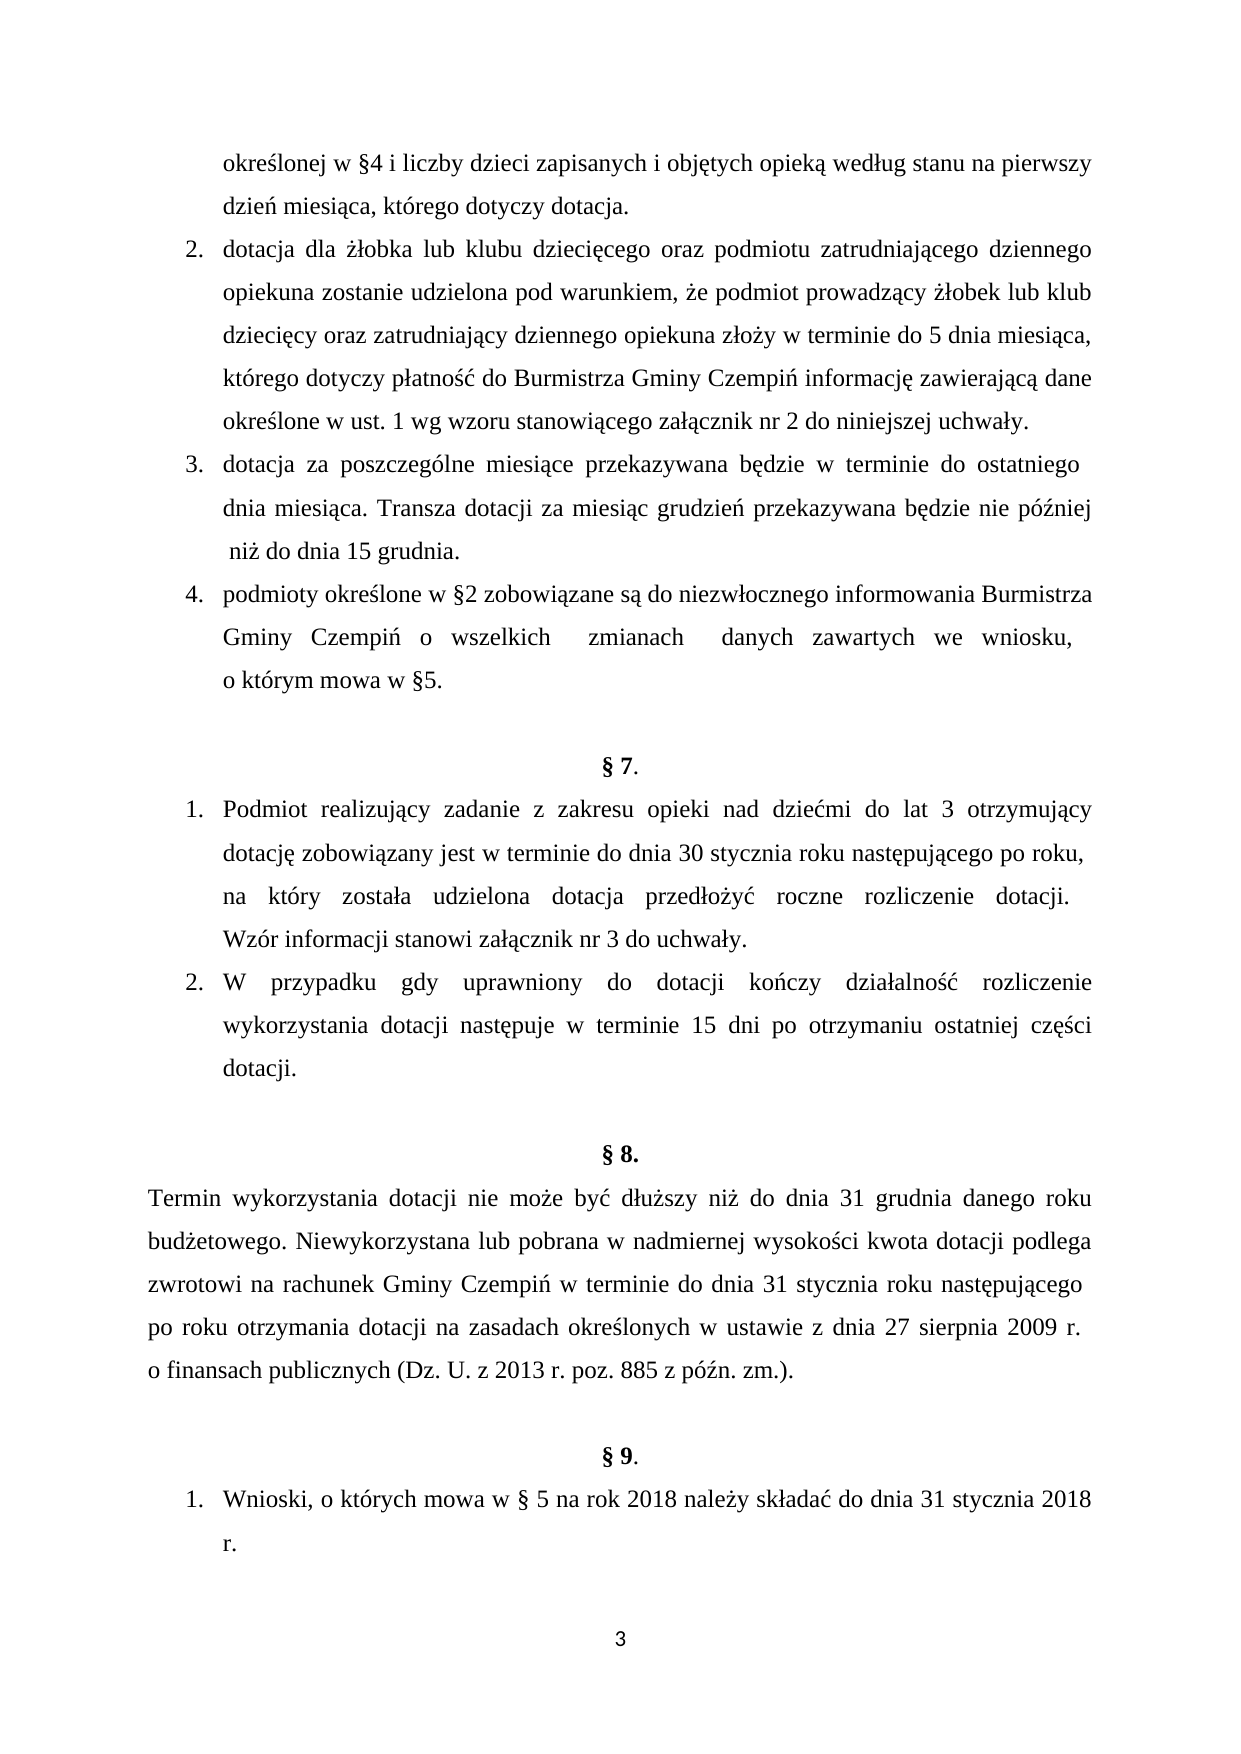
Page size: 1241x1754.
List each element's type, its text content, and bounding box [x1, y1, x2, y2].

list Podmiot realizujący zadanie z zakresu opieki nad dziećmi do lat 3 otrzymujący dotację zobowiązany jest w terminie do dnia 30 stycznia roku następującego po roku, na który została udzielona dotacja przedłożyć roczne rozliczenie dotacji. Wzór informacji stanowi załącznik nr 3 do uchwały. [185, 794, 1093, 953]
list dotacja dla żłobka lub klubu dziecięcego oraz podmiotu zatrudniającego dziennego opiekuna zostanie udzielona pod warunkiem, że podmiot prowadzący żłobek lub klub dziecięcy oraz zatrudniający dziennego opiekuna złoży w terminie do 5 dnia miesiąca, którego dotyczy płatność do Burmistrza Gminy Czempiń informację zawierającą dane określone w ust. 1 wg wzoru stanowiącego załącznik nr 2 do niniejszej uchwały. [185, 234, 1093, 435]
text § 7. [148, 751, 1093, 780]
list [185, 148, 1093, 219]
text § 9. [148, 1441, 1093, 1470]
text Termin wykorzystania dotacji nie może być dłuższy niż do dnia 31 grudnia danego roku budżetowego. Niewykorzystana lub pobrana w nadmiernej wysokości kwota dotacji podlega zwrotowi na rachunek Gminy Czempiń w terminie do dnia 31 stycznia roku następującego po roku otrzymania dotacji na zasadach określonych w ustawie z dnia 27 sierpnia 2009 r. o finansach publicznych (Dz. U. z 2013 r. poz. 885 z późn. zm.). [148, 1183, 1093, 1384]
list dotacja za poszczególne miesiące przekazywana będzie w terminie do ostatniego dnia miesiąca. Transza dotacji za miesiąc grudzień przekazywana będzie nie później niż do dnia 15 grudnia. [185, 449, 1093, 564]
text § 8. [148, 1139, 1093, 1168]
list Wnioski, o których mowa w § 5 na rok 2018 należy składać do dnia 31 stycznia 2018 r. [185, 1484, 1093, 1556]
list W przypadku gdy uprawniony do dotacji kończy działalność rozliczenie wykorzystania dotacji następuje w terminie 15 dni po otrzymaniu ostatniej części dotacji. [185, 967, 1093, 1082]
list podmioty określone w §2 zobowiązane są do niezwłocznego informowania Burmistrza Gminy Czempiń o wszelkich zmianach danych zawartych we wniosku, o którym mowa w §5. [185, 579, 1093, 694]
